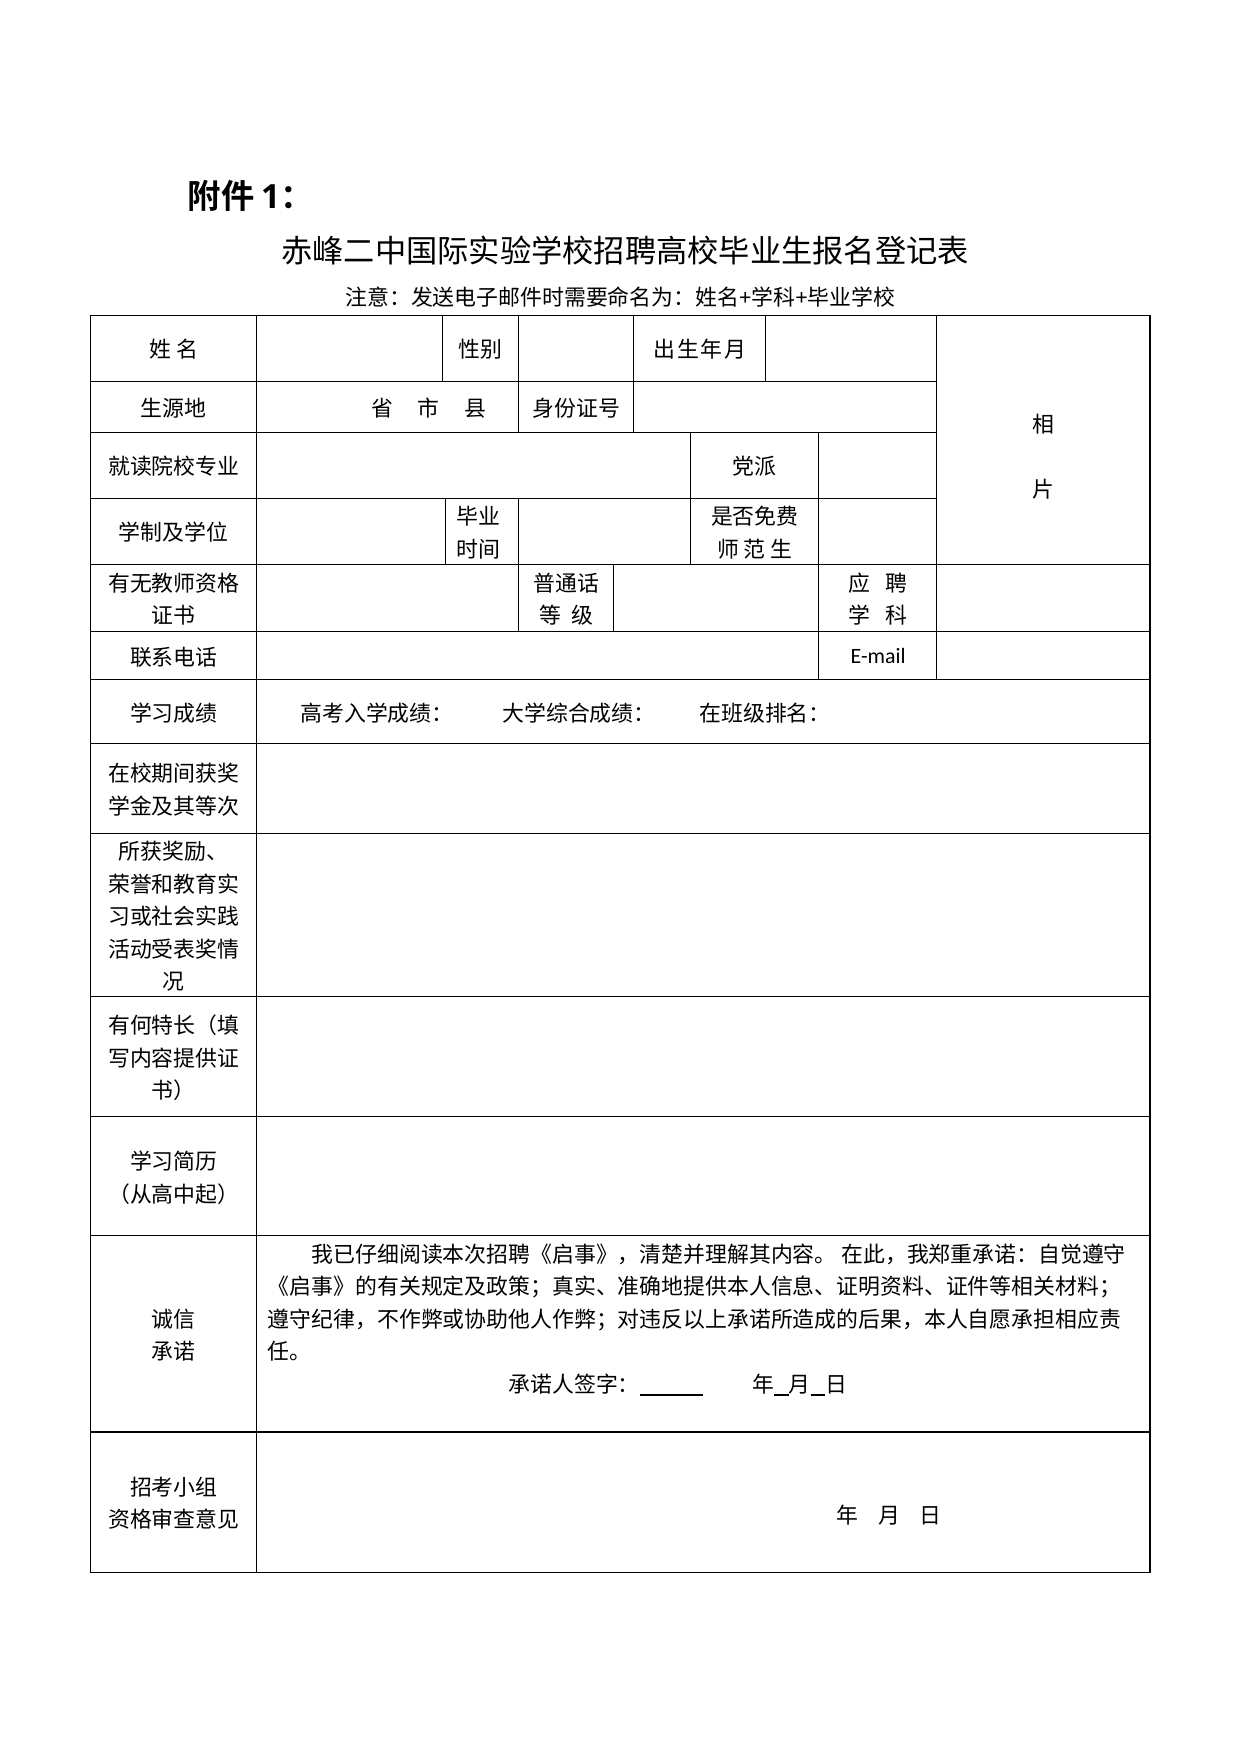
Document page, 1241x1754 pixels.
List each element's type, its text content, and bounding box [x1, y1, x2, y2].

table_cell 所获奖励、 荣誉和教育实习或社会实践活动受表奖情况 [91, 834, 256, 996]
table_cell 高考入学成绩： 大学综合成绩： 在班级排名： [257, 680, 1149, 743]
table_cell 身份证号 [519, 382, 633, 432]
table_cell [937, 632, 1149, 679]
table_cell [614, 565, 818, 631]
table_cell 是否免费 师 范 生 [691, 499, 818, 564]
table_cell 在校期间获奖学金及其等次 [91, 744, 256, 833]
table_cell [819, 499, 936, 564]
table_header [766, 316, 936, 381]
table_cell 联系电话 [91, 632, 256, 679]
text 赤峰二中国际实验学校招聘高校毕业生报名登记表 [187, 227, 1053, 271]
table_cell 党派 [691, 433, 818, 498]
table_header 性别 [443, 316, 518, 381]
table_cell 学习成绩 [91, 680, 256, 743]
table_cell 我已仔细阅读本次招聘《启事》，清楚并理解其内容。 在此，我郑重承诺：自觉遵守《启事》的有关规定及政策；真实、准确地提供本人信息、证明资料、证件等相关材料；遵守纪律，不作弊或协助他人作弊；对违反以上承诺所造成的后果，本人自愿承担相应责任。 承诺人签字： 年 月 日 [257, 1236, 1149, 1431]
table_cell [257, 565, 518, 631]
text 注意：发送电子邮件时需要命名为：姓名+学科+毕业学校 [187, 271, 1053, 314]
table_header 相 片 [937, 316, 1149, 564]
table_cell [257, 433, 690, 498]
table_cell [257, 997, 1149, 1116]
table_cell 毕业时间 [446, 499, 518, 564]
table_cell 有何特长（填写内容提供证书） [91, 997, 256, 1116]
table_cell 普通话等 级 [519, 565, 613, 631]
table_cell [257, 834, 1149, 996]
table_cell [937, 565, 1149, 631]
table_cell [257, 499, 445, 564]
text 附件1： [187, 162, 1053, 227]
table_header 出生年月 [634, 316, 765, 381]
table_cell 生源地 [91, 382, 256, 432]
table_cell 有无教师资格证书 [91, 565, 256, 631]
table_cell [519, 499, 690, 564]
table_cell [819, 433, 936, 498]
table_cell [257, 744, 1149, 833]
table_cell 招考小组 资格审查意见 [91, 1433, 256, 1572]
table_cell 省 市 县 [257, 382, 518, 432]
table_cell 学习简历 （从高中起） [91, 1117, 256, 1235]
table_cell 诚信 承诺 [91, 1236, 256, 1431]
table_header 姓 名 [91, 316, 256, 381]
table_cell E-mail [819, 632, 936, 679]
table_cell 应 聘 学 科 [819, 565, 936, 631]
table_header [519, 316, 633, 381]
table_cell 学制及学位 [91, 499, 256, 564]
table_cell 就读院校专业 [91, 433, 256, 498]
table_cell [257, 1117, 1149, 1235]
table_cell [257, 632, 818, 679]
table_cell 年 月 日 [257, 1433, 1149, 1572]
table_cell [634, 382, 936, 432]
table_header [257, 316, 442, 381]
